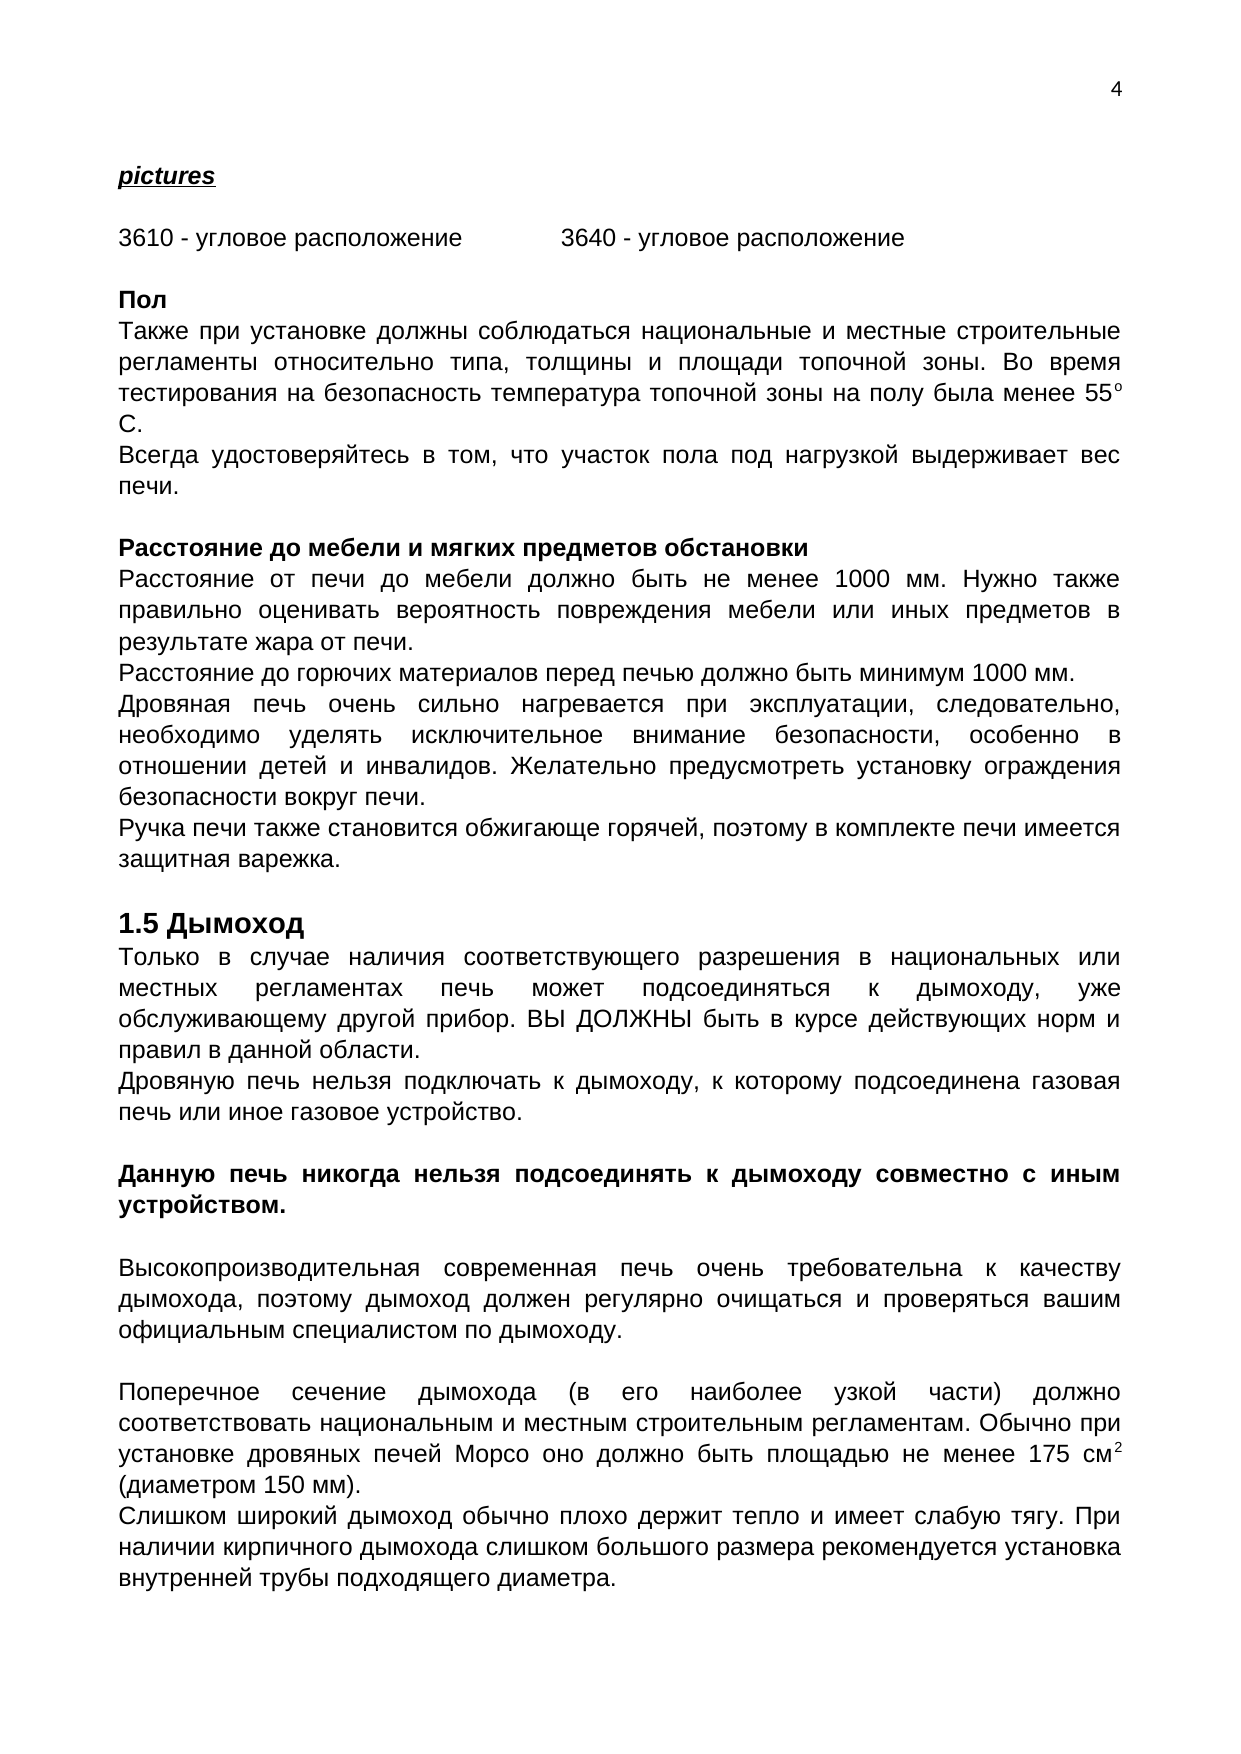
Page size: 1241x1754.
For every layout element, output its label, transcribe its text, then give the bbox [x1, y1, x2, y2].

text 3610 - угловое расположение 3640 - угловое расположение [118, 223, 1122, 252]
text Слишком широкий дымоход обычно плохо держит тепло и имеет слабую тягу. При наличии кирпичного дымохода слишком большого размера рекомендуется установка внутренней трубы подходящего диаметра. [118, 1501, 1122, 1592]
text Пол [118, 285, 1122, 314]
text Расстояние от печи до мебели должно быть не менее 1000 мм. Нужно также правильно оценивать вероятность повреждения мебели или иных предметов в результате жара от печи. [118, 564, 1122, 655]
text Дровяная печь очень сильно нагревается при эксплуатации, следовательно, необходимо уделять исключительное внимание безопасности, особенно в отношении детей и инвалидов. Желательно предусмотреть установку ограждения безопасности вокруг печи. [118, 689, 1122, 811]
text Также при установке должны соблюдаться национальные и местные строительные регламенты относительно типа, толщины и площади топочной зоны. Во время тестирования на безопасность температура топочной зоны на полу была менее 55о С. [118, 316, 1122, 438]
text Данную печь никогда нельзя подсоединять к дымоходу совместно с иным устройством. [118, 1159, 1122, 1219]
text 1.5 Дымоход [118, 906, 1122, 939]
text pictures [118, 161, 1122, 190]
text Дровяную печь нельзя подключать к дымоходу, к которому подсоединена газовая печь или иное газовое устройство. [118, 1066, 1122, 1126]
text Высокопроизводительная современная печь очень требовательна к качеству дымохода, поэтому дымоход должен регулярно очищаться и проверяться вашим официальным специалистом по дымоходу. [118, 1252, 1122, 1343]
text Поперечное сечение дымохода (в его наиболее узкой части) должно соответствовать национальным и местным строительным регламентам. Обычно при установке дровяных печей Морсо оно должно быть площадью не менее 175 см2 (диаметром 150 мм). [118, 1377, 1122, 1498]
text Расстояние до горючих материалов перед печью должно быть минимум 1000 мм. [118, 658, 1122, 686]
text Только в случае наличия соответствующего разрешения в национальных или местных регламентах печь может подсоединяться к дымоходу, уже обслуживающему другой прибор. ВЫ ДОЛЖНЫ быть в курсе действующих норм и правил в данной области. [118, 942, 1122, 1064]
text Расстояние до мебели и мягких предметов обстановки [118, 533, 1122, 562]
text Всегда удостоверяйтесь в том, что участок пола под нагрузкой выдерживает вес печи. [118, 440, 1122, 500]
text Ручка печи также становится обжигающе горячей, поэтому в комплекте печи имеется защитная варежка. [118, 813, 1122, 873]
